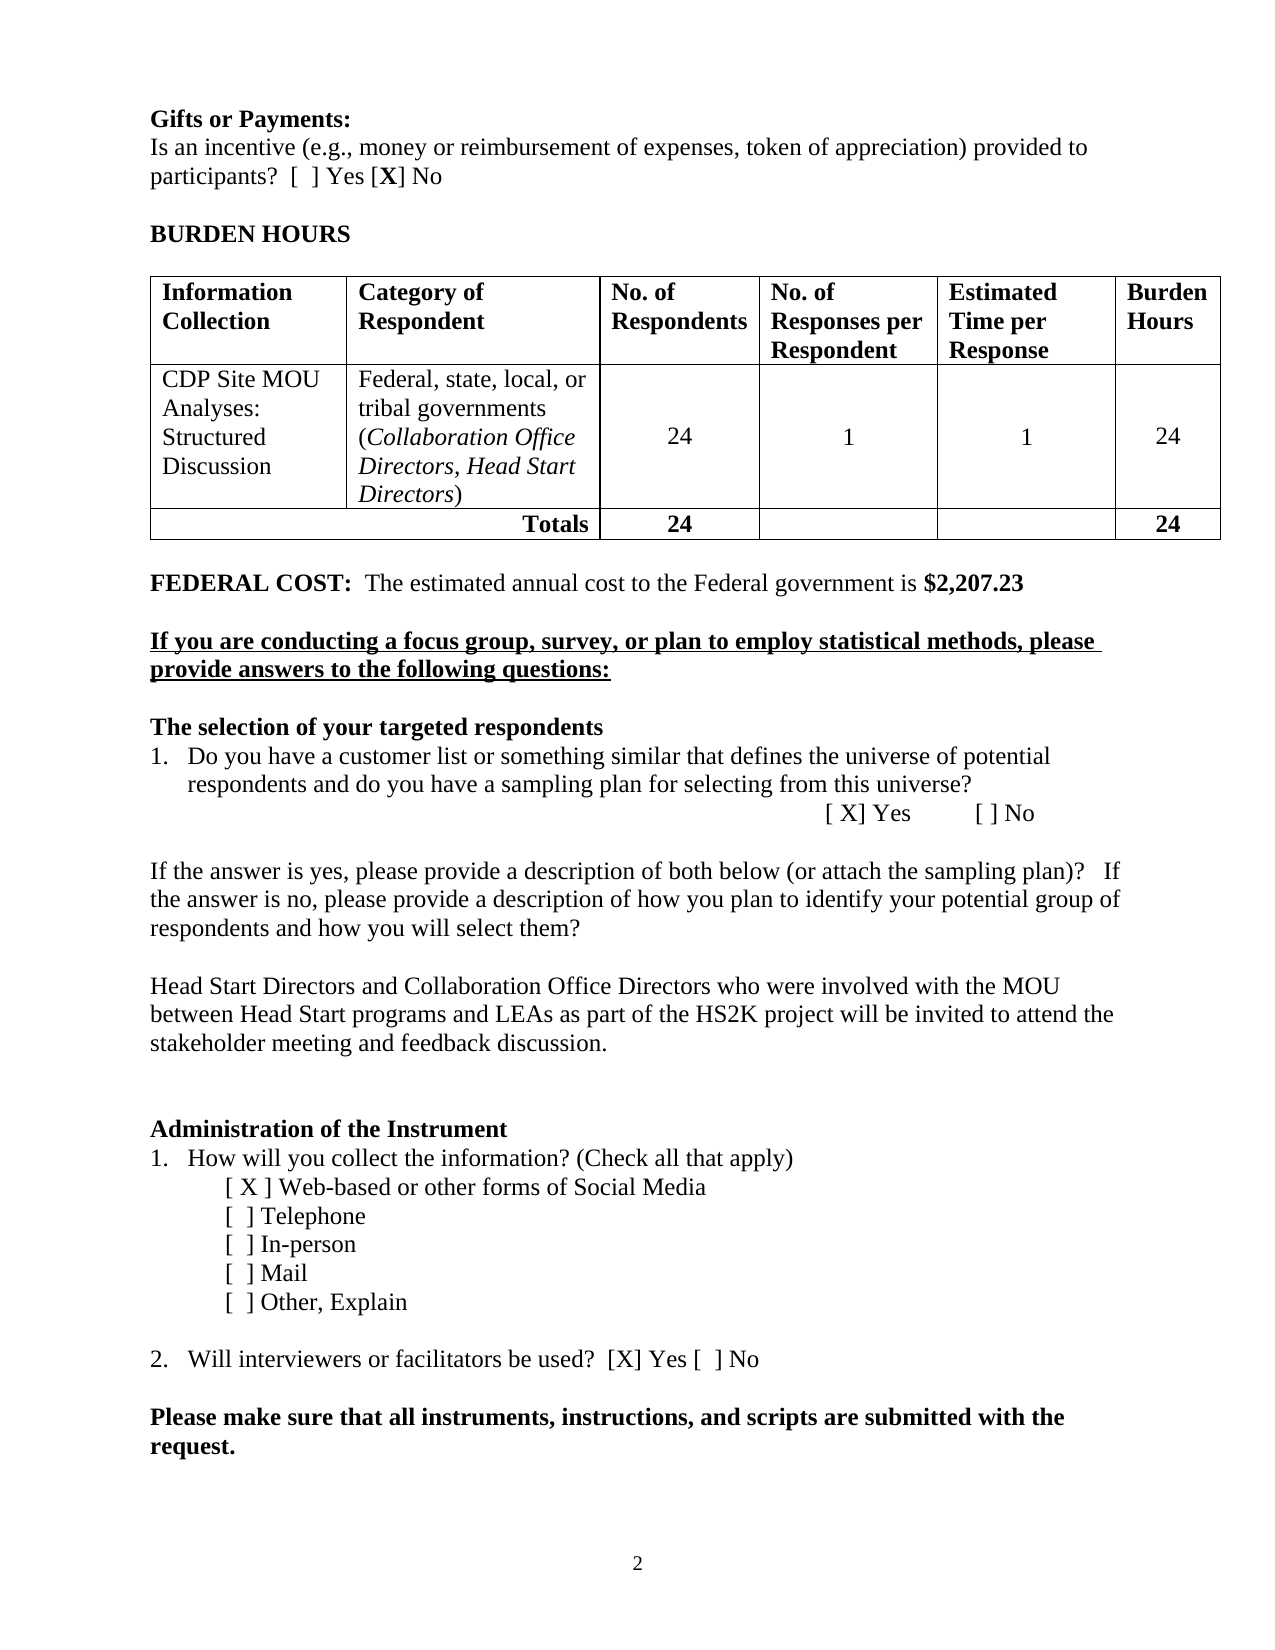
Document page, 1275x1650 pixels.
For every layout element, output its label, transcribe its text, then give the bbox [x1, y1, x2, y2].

table_header No. of Respondents [601, 277, 759, 363]
text [ ] Mail [225, 1258, 1125, 1287]
table_cell Totals [151, 509, 599, 538]
table_header Burden Hours [1116, 277, 1220, 363]
text [ ] Other, Explain [225, 1287, 1125, 1316]
text [ ] In-person [225, 1229, 1125, 1258]
table_cell CDP Site MOU Analyses: Structured Discussion [151, 365, 346, 508]
table_cell 1 [760, 365, 937, 508]
table_header Information Collection [151, 277, 346, 363]
table_header No. of Responses per Respondent [760, 277, 937, 363]
table_cell 24 [601, 509, 759, 538]
text If you are conducting a focus group, survey, or plan to employ statistical methods, please provide answers to the following questions: [150, 626, 1125, 683]
text Is an incentive (e.g., money or reimbursement of expenses, token of appreciation) provided to participants? [ ] Yes [X] No [150, 132, 1125, 190]
text [ ] Telephone [225, 1201, 1125, 1229]
table_cell 24 [1116, 509, 1220, 538]
table_header Estimated Time per Response [938, 277, 1115, 363]
text Administration of the Instrument [150, 1114, 1125, 1143]
table_cell [760, 509, 937, 538]
text Head Start Directors and Collaboration Office Directors who were involved with the MOU between Head Start programs and LEAs as part of the HS2K project will be invited to attend the stakeholder meeting and feedback discussion. [150, 971, 1125, 1057]
table_cell [938, 509, 1115, 538]
table_cell 24 [601, 365, 759, 508]
table_cell 24 [1116, 365, 1220, 508]
text [ X ] Web-based or other forms of Social Media [225, 1172, 1125, 1201]
text FEDERAL COST: The estimated annual cost to the Federal government is $2,207.23 [150, 568, 1125, 597]
text The selection of your targeted respondents [150, 712, 1125, 741]
text If the answer is yes, please provide a description of both below (or attach the sampling plan)? If the answer is no, please provide a description of how you plan to identify your potential group of respondents and how you will select them? [150, 856, 1125, 942]
text Please make sure that all instruments, instructions, and scripts are submitted with the request. [150, 1402, 1125, 1459]
list How will you collect the information? (Check all that apply) [150, 1143, 1125, 1172]
list Will interviewers or facilitators be used? [X] Yes [ ] No [150, 1344, 1125, 1373]
text BURDEN HOURS [150, 219, 1125, 247]
list Do you have a customer list or something similar that defines the universe of potential respondents and do you have a sampling plan for selecting from this universe? [ X] Yes [ ] No [150, 741, 1125, 827]
table_header Category of Respondent [347, 277, 599, 363]
table_cell Federal, state, local, or tribal governments (Collaboration Office Directors, Head Start Directors) [347, 365, 599, 508]
list Gifts or Payments: [150, 104, 1125, 132]
table_cell 1 [938, 365, 1115, 508]
